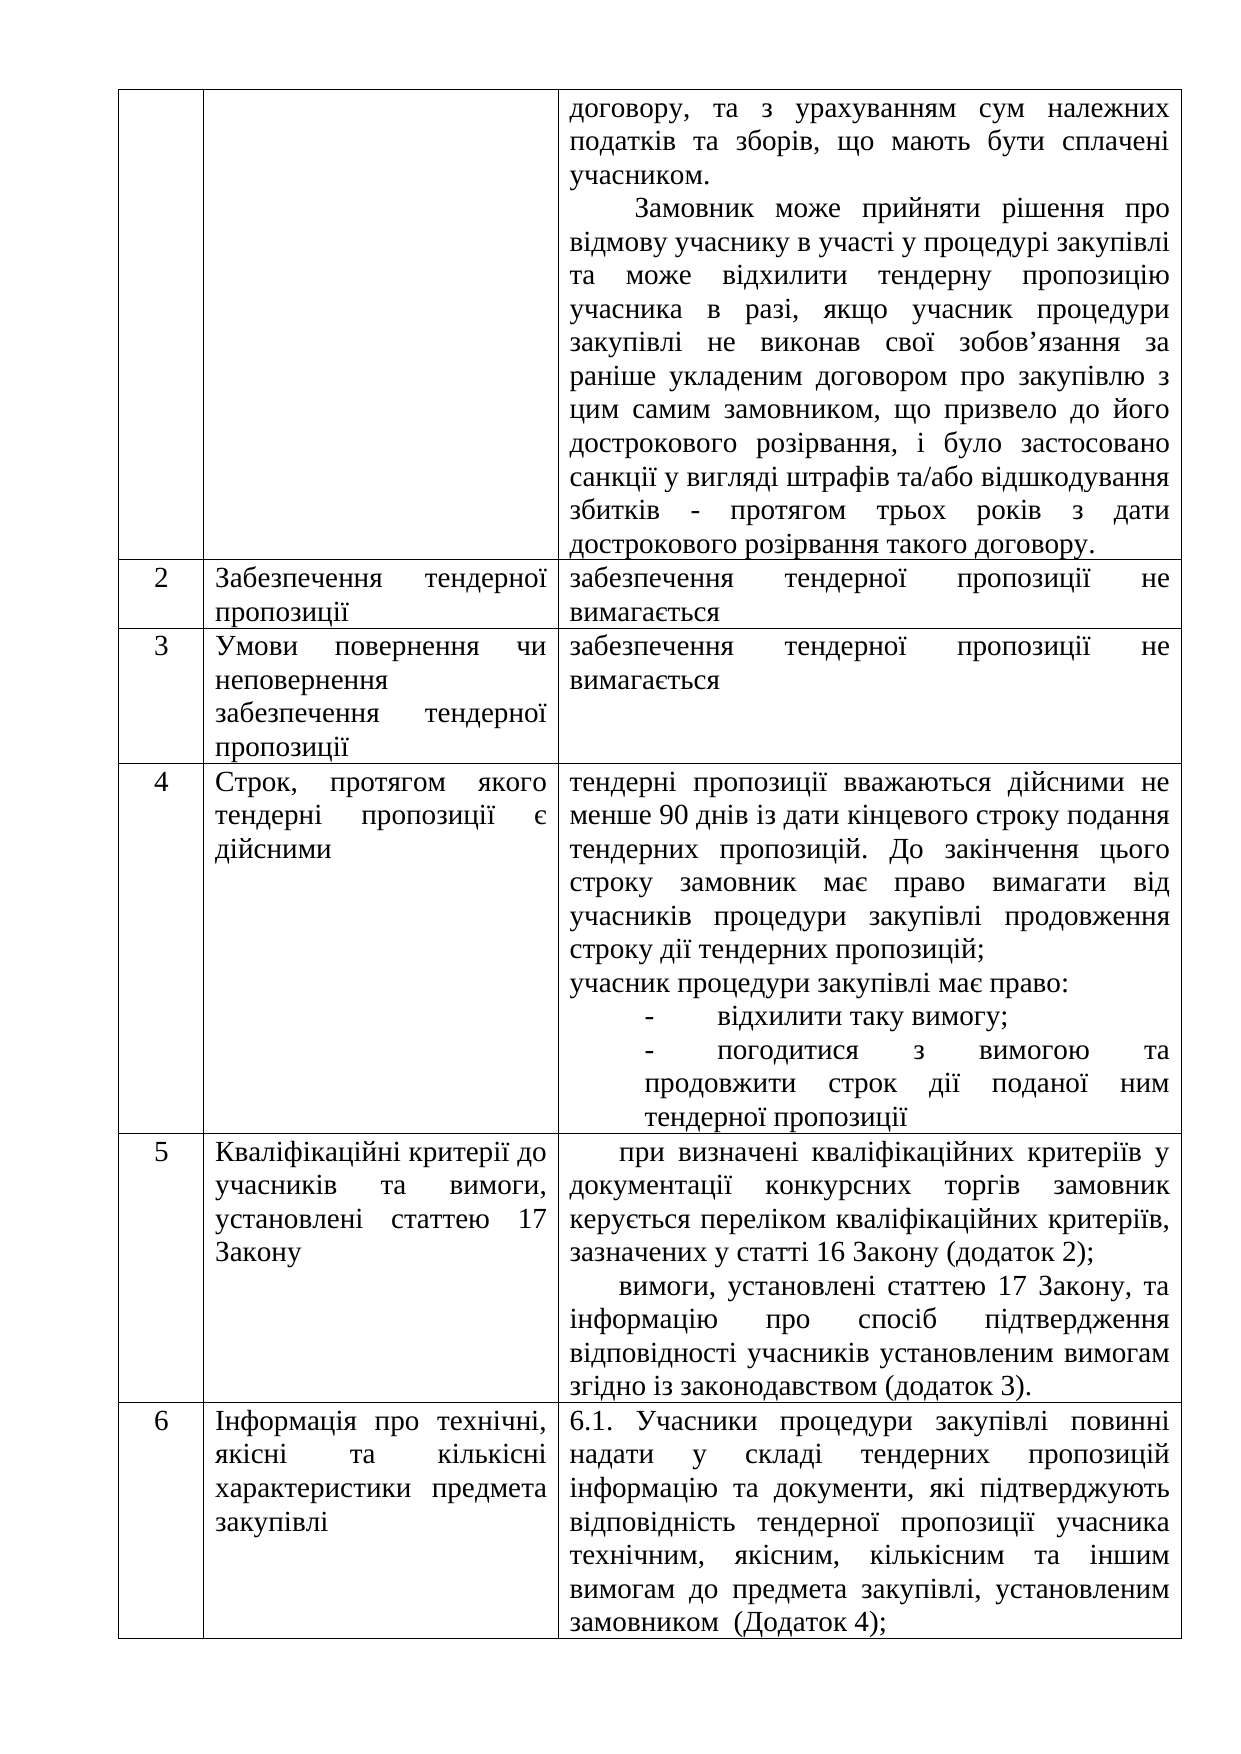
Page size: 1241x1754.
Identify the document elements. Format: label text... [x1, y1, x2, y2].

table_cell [559, 1403, 1181, 1638]
table_cell 2 [119, 560, 203, 627]
table_cell Умови повернення чи неповернення забезпечення тендерної пропозиції [204, 629, 558, 763]
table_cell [204, 1403, 558, 1638]
table_cell Кваліфікаційні критерії до учасників та вимоги, установлені статтею 17 Закону [204, 1134, 558, 1402]
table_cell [204, 90, 558, 559]
table_cell 5 [119, 1134, 203, 1402]
table_cell при визначені кваліфікаційних критеріїв у документації конкурсних торгів замовник керується переліком кваліфікаційних критеріїв, зазначених у статті 16 Закону (додаток 2); вимоги, установлені статтею 17 Закону, та інформацію про спосіб підтвердження відповідності учасників установленим вимогам згідно із законодавством (додаток 3). [559, 1134, 1181, 1402]
table_cell 6 [119, 1403, 203, 1638]
table_cell тендерні пропозиції вважаються дійсними не менше 90 днів із дати кінцевого строку подання тендерних пропозицій. До закінчення цього строку замовник має право вимагати від учасників процедури закупівлі продовження строку дії тендерних пропозицій; учасник процедури закупівлі має право: відхилити таку вимогу; погодитися з вимогою та продовжити строк дії поданої ним тендерної пропозиції [559, 764, 1181, 1133]
table_cell забезпечення тендерної пропозиції не вимагається [559, 629, 1181, 763]
table_cell 1 [119, 90, 203, 559]
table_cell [559, 90, 1181, 559]
table_cell забезпечення тендерної пропозиції не вимагається [559, 560, 1181, 627]
table_cell 3 [119, 629, 203, 763]
table_cell Забезпечення тендерної пропозиції [204, 560, 558, 627]
table_cell 4 [119, 764, 203, 1133]
table_cell Строк, протягом якого тендерні пропозиції є дійсними [204, 764, 558, 1133]
